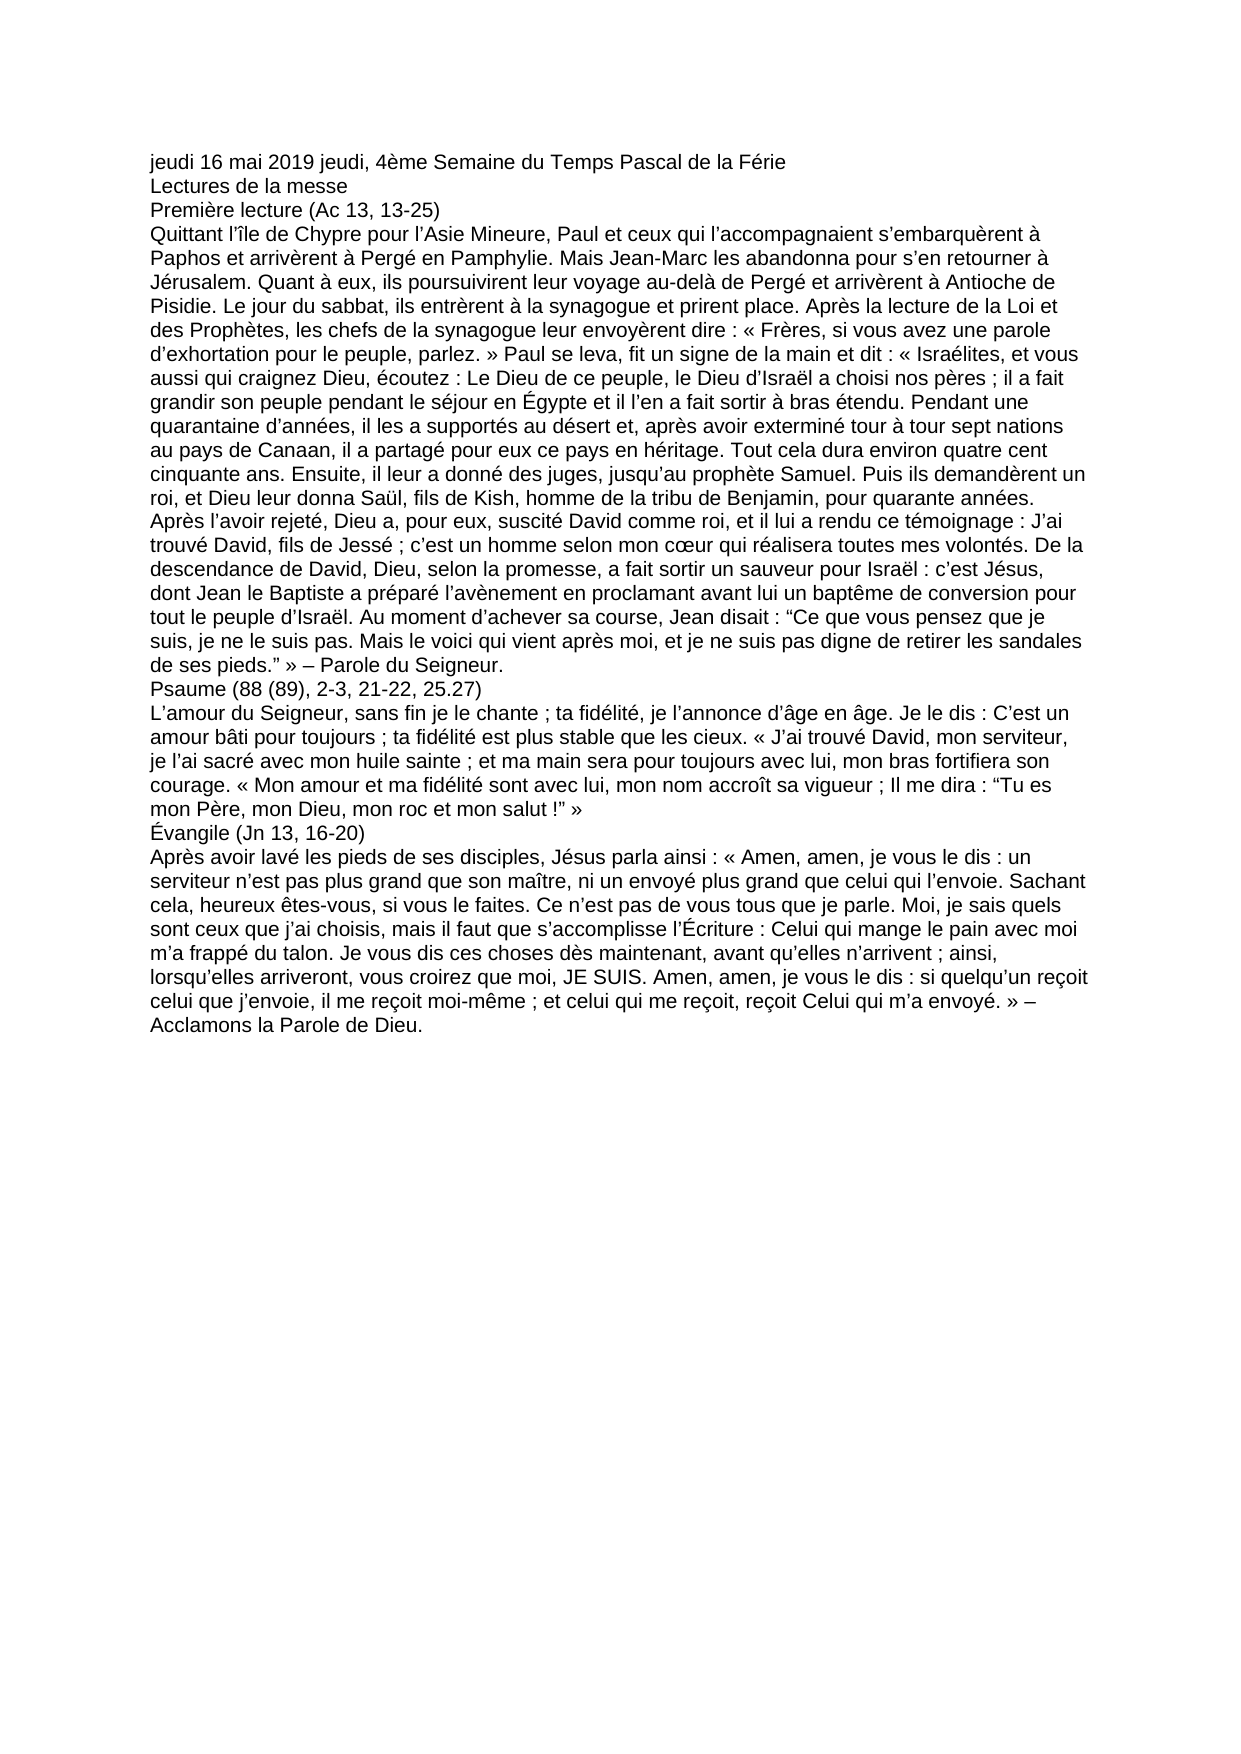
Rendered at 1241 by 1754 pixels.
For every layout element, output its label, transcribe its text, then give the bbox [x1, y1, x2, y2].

text Après avoir lavé les pieds de ses disciples, Jésus parla ainsi : « Amen, amen, je vous le dis : un serviteur n’est pas plus grand que son maître, ni un envoyé plus grand que celui qui l’envoie. Sachant cela, heureux êtes-vous, si vous le faites. Ce n’est pas de vous tous que je parle. Moi, je sais quels sont ceux que j’ai choisis, mais il faut que s’accomplisse l’Écriture : Celui qui mange le pain avec moi m’a frappé du talon. Je vous dis ces choses dès maintenant, avant qu’elles n’arrivent ; ainsi, lorsqu’elles arriveront, vous croirez que moi, JE SUIS. Amen, amen, je vous le dis : si quelqu’un reçoit celui que j’envoie, il me reçoit moi-même ; et celui qui me reçoit, reçoit Celui qui m’a envoyé. » – Acclamons la Parole de Dieu. [150, 845, 1090, 1036]
text Quittant l’île de Chypre pour l’Asie Mineure, Paul et ceux qui l’accompagnaient s’embarquèrent à Paphos et arrivèrent à Pergé en Pamphylie. Mais Jean-Marc les abandonna pour s’en retourner à Jérusalem. Quant à eux, ils poursuivirent leur voyage au-delà de Pergé et arrivèrent à Antioche de Pisidie. Le jour du sabbat, ils entrèrent à la synagogue et prirent place. Après la lecture de la Loi et des Prophètes, les chefs de la synagogue leur envoyèrent dire : « Frères, si vous avez une parole d’exhortation pour le peuple, parlez. » Paul se leva, fit un signe de la main et dit : « Israélites, et vous aussi qui craignez Dieu, écoutez : Le Dieu de ce peuple, le Dieu d’Israël a choisi nos pères ; il a fait grandir son peuple pendant le séjour en Égypte et il l’en a fait sortir à bras étendu. Pendant une quarantaine d’années, il les a supportés au désert et, après avoir exterminé tour à tour sept nations au pays de Canaan, il a partagé pour eux ce pays en héritage. Tout cela dura environ quatre cent cinquante ans. Ensuite, il leur a donné des juges, jusqu’au prophète Samuel. Puis ils demandèrent un roi, et Dieu leur donna Saül, fils de Kish, homme de la tribu de Benjamin, pour quarante années. Après l’avoir rejeté, Dieu a, pour eux, suscité David comme roi, et il lui a rendu ce témoignage : J’ai trouvé David, fils de Jessé ; c’est un homme selon mon cœur qui réalisera toutes mes volontés. De la descendance de David, Dieu, selon la promesse, a fait sortir un sauveur pour Israël : c’est Jésus, dont Jean le Baptiste a préparé l’avènement en proclamant avant lui un baptême de conversion pour tout le peuple d’Israël. Au moment d’achever sa course, Jean disait : “Ce que vous pensez que je suis, je ne le suis pas. Mais le voici qui vient après moi, et je ne suis pas digne de retirer les sandales de ses pieds.” » – Parole du Seigneur. [150, 222, 1090, 677]
text L’amour du Seigneur, sans fin je le chante ; ta fidélité, je l’annonce d’âge en âge. Je le dis : C’est un amour bâti pour toujours ; ta fidélité est plus stable que les cieux. « J’ai trouvé David, mon serviteur, je l’ai sacré avec mon huile sainte ; et ma main sera pour toujours avec lui, mon bras fortifiera son courage. « Mon amour et ma fidélité sont avec lui, mon nom accroît sa vigueur ; Il me dira : “Tu es mon Père, mon Dieu, mon roc et mon salut !” » [150, 701, 1090, 821]
